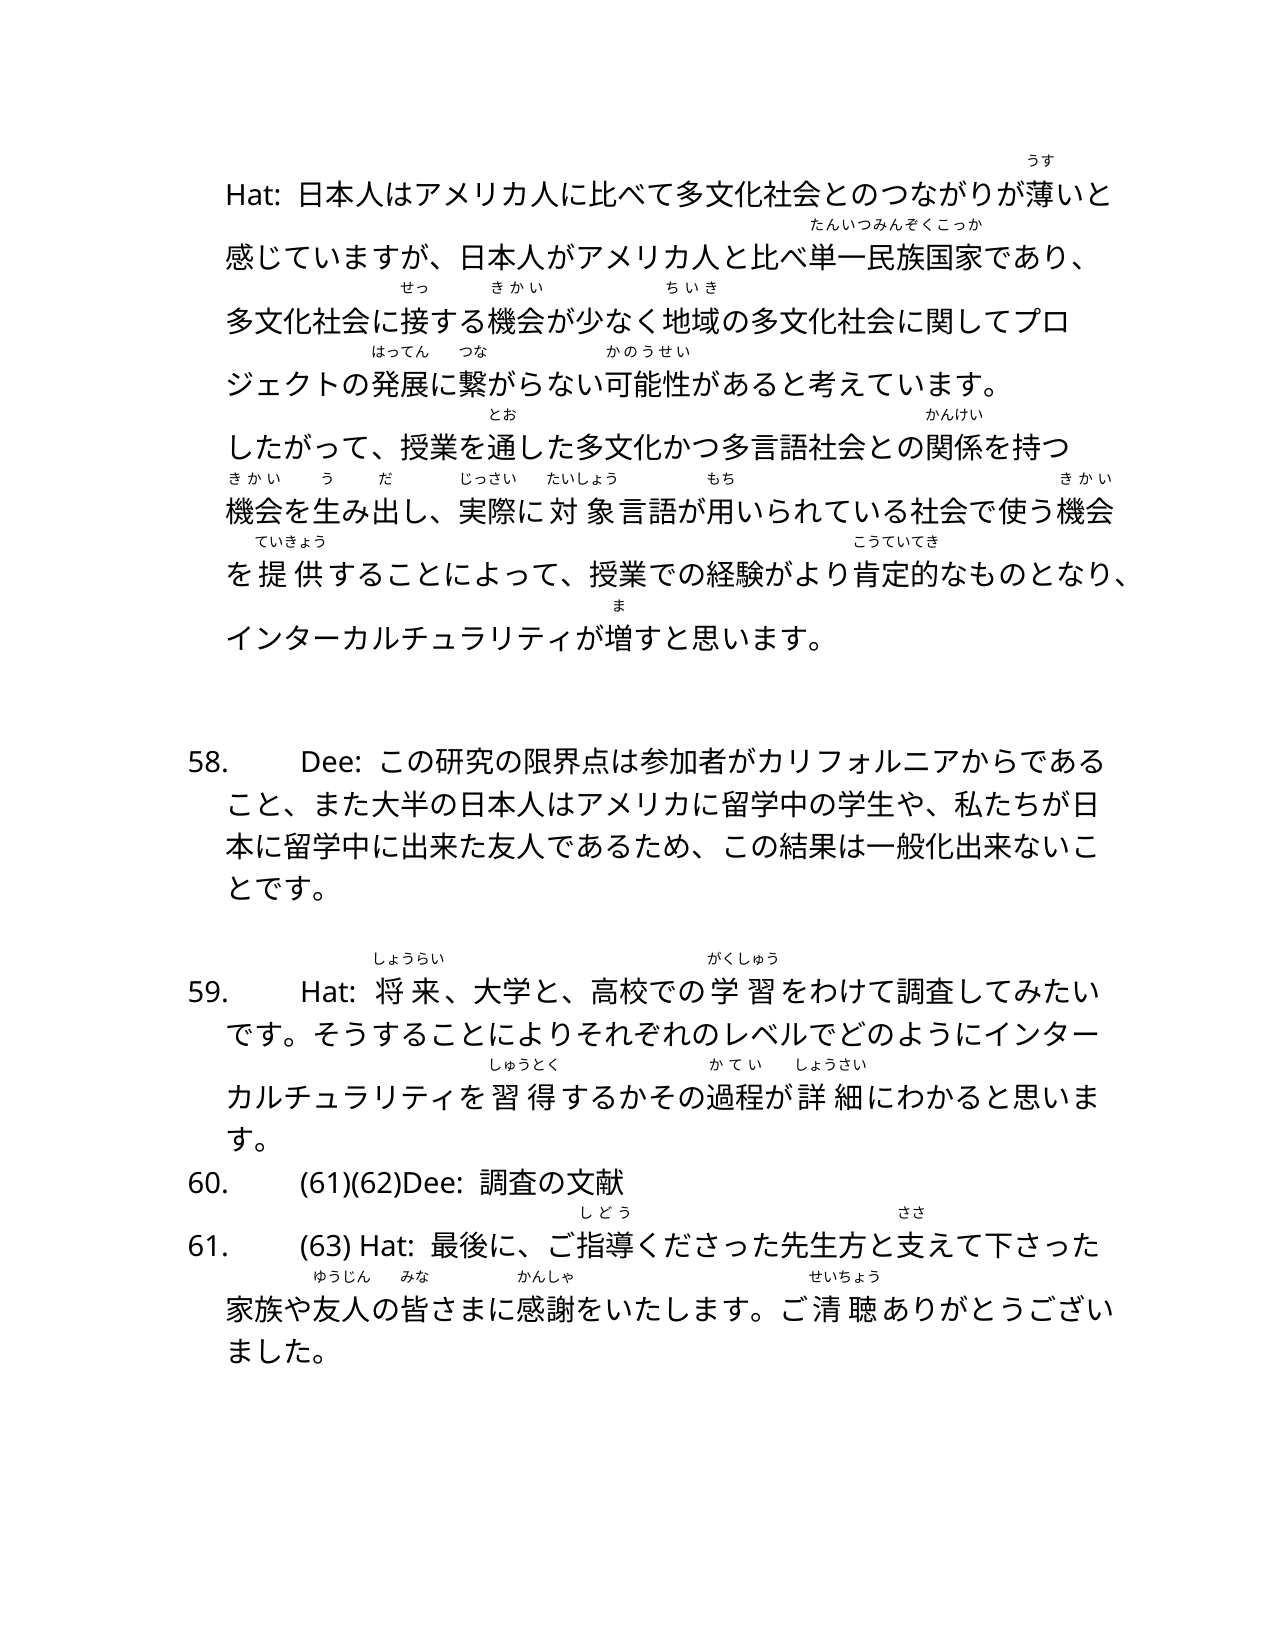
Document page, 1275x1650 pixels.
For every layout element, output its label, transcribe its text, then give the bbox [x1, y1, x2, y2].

list (63) Hat: 最後に、ごくださった先生方とえて下さった家族やのさまにをいたします。ごありがとうございました。 [187, 1202, 1125, 1371]
list Hat: 、大学と、高校でのをわけて調査してみたいです。そうすることによりそれぞれのレベルでどのようにインターカルチュラリティをするかそのがにわかると思います。 [187, 948, 1125, 1159]
list Dee: この研究の限界点は参加者がカリフォルニアからであること、また大半の日本人はアメリカに留学中の学生や、私たちが日本に留学中に出来た友人であるため、この結果は一般化出来ないことです。 [187, 739, 1125, 908]
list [187, 150, 1125, 658]
list (61)(62)Dee: 調査の文献 [187, 1159, 1125, 1202]
